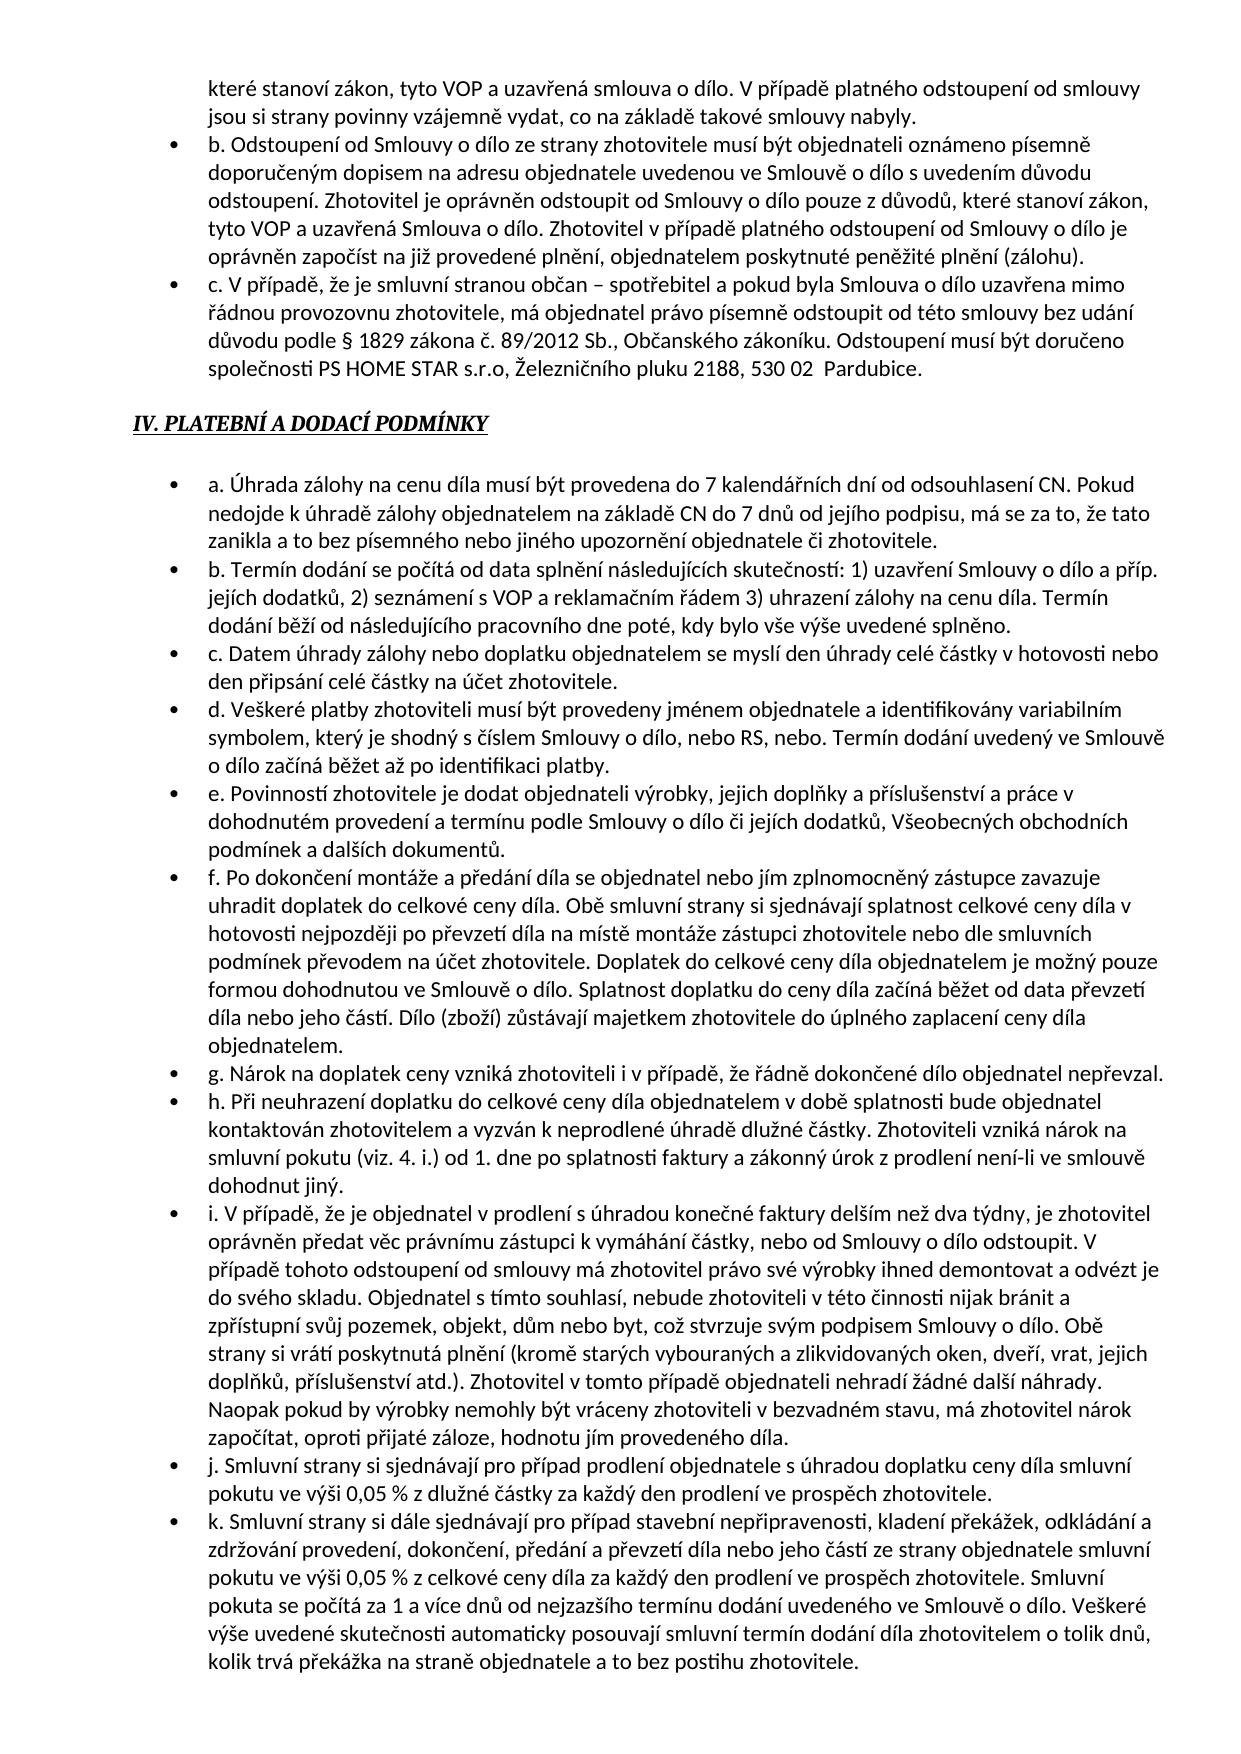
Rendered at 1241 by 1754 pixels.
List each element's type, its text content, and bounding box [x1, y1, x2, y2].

list b. Termín dodání se počítá od data splnění následujících skutečností: 1) uzavření Smlouvy o dílo a příp. jejích dodatků, 2) seznámení s VOP a reklamačním řádem 3) uhrazení zálohy na cenu díla. Termín dodání běží od následujícího pracovního dne poté, kdy bylo vše výše uvedené splněno. [170, 555, 1167, 639]
list k. Smluvní strany si dále sjednávají pro případ stavební nepřipravenosti, kladení překážek, odkládání a zdržování provedení, dokončení, předání a převzetí díla nebo jeho částí ze strany objednatele smluvní pokutu ve výši 0,05 % z celkové ceny díla za každý den prodlení ve prospěch zhotovitele. Smluvní pokuta se počítá za 1 a více dnů od nejzazšího termínu dodání uvedeného ve Smlouvě o dílo. Veškeré výše uvedené skutečnosti automaticky posouvají smluvní termín dodání díla zhotovitelem o tolik dnů, kolik trvá překážka na straně objednatele a to bez postihu zhotovitele. [170, 1507, 1167, 1676]
subtitle IV. PLATEBNÍ A DODACÍ PODMÍNKY [133, 411, 1167, 438]
list g. Nárok na doplatek ceny vzniká zhotoviteli i v případě, že řádně dokončené dílo objednatel nepřevzal. [170, 1059, 1167, 1087]
list c. V případě, že je smluvní stranou občan – spotřebitel a pokud byla Smlouva o dílo uzavřena mimo řádnou provozovnu zhotovitele, má objednatel právo písemně odstoupit od této smlouvy bez udání důvodu podle § 1829 zákona č. 89/2012 Sb., Občanského zákoníku. Odstoupení musí být doručeno společnosti PS HOME STAR s.r.o, Železničního pluku 2188, 530 02 Pardubice. [170, 270, 1167, 382]
list h. Při neuhrazení doplatku do celkové ceny díla objednatelem v době splatnosti bude objednatel kontaktován zhotovitelem a vyzván k neprodlené úhradě dlužné částky. Zhotoviteli vzniká nárok na smluvní pokutu (viz. 4. i.) od 1. dne po splatnosti faktury a zákonný úrok z prodlení není-li ve smlouvě dohodnut jiný. [170, 1087, 1167, 1199]
list c. Datem úhrady zálohy nebo doplatku objednatelem se myslí den úhrady celé částky v hotovosti nebo den připsání celé částky na účet zhotovitele. [170, 639, 1167, 695]
list d. Veškeré platby zhotoviteli musí být provedeny jménem objednatele a identifikovány variabilním symbolem, který je shodný s číslem Smlouvy o dílo, nebo RS, nebo. Termín dodání uvedený ve Smlouvě o dílo začíná běžet až po identifikaci platby. [170, 695, 1167, 779]
list f. Po dokončení montáže a předání díla se objednatel nebo jím zplnomocněný zástupce zavazuje uhradit doplatek do celkové ceny díla. Obě smluvní strany si sjednávají splatnost celkové ceny díla v hotovosti nejpozději po převzetí díla na místě montáže zástupci zhotovitele nebo dle smluvních podmínek převodem na účet zhotovitele. Doplatek do celkové ceny díla objednatelem je možný pouze formou dohodnutou ve Smlouvě o dílo. Splatnost doplatku do ceny díla začíná běžet od data převzetí díla nebo jeho částí. Dílo (zboží) zůstávají majetkem zhotovitele do úplného zaplacení ceny díla objednatelem. [170, 863, 1167, 1059]
list e. Povinností zhotovitele je dodat objednateli výrobky, jejich doplňky a příslušenství a práce v dohodnutém provedení a termínu podle Smlouvy o dílo či jejích dodatků, Všeobecných obchodních podmínek a dalších dokumentů. [170, 779, 1167, 863]
list j. Smluvní strany si sjednávají pro případ prodlení objednatele s úhradou doplatku ceny díla smluvní pokutu ve výši 0,05 % z dlužné částky za každý den prodlení ve prospěch zhotovitele. [170, 1451, 1167, 1507]
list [170, 74, 1167, 130]
list a. Úhrada zálohy na cenu díla musí být provedena do 7 kalendářních dní od odsouhlasení CN. Pokud nedojde k úhradě zálohy objednatelem na základě CN do 7 dnů od jejího podpisu, má se za to, že tato zanikla a to bez písemného nebo jiného upozornění objednatele či zhotovitele. [170, 471, 1167, 555]
list i. V případě, že je objednatel v prodlení s úhradou konečné faktury delším než dva týdny, je zhotovitel oprávněn předat věc právnímu zástupci k vymáhání částky, nebo od Smlouvy o dílo odstoupit. V případě tohoto odstoupení od smlouvy má zhotovitel právo své výrobky ihned demontovat a odvézt je do svého skladu. Objednatel s tímto souhlasí, nebude zhotoviteli v této činnosti nijak bránit a zpřístupní svůj pozemek, objekt, dům nebo byt, což stvrzuje svým podpisem Smlouvy o dílo. Obě strany si vrátí poskytnutá plnění (kromě starých vybouraných a zlikvidovaných oken, dveří, vrat, jejich doplňků, příslušenství atd.). Zhotovitel v tomto případě objednateli nehradí žádné další náhrady. Naopak pokud by výrobky nemohly být vráceny zhotoviteli v bezvadném stavu, má zhotovitel nárok započítat, oproti přijaté záloze, hodnotu jím provedeného díla. [170, 1199, 1167, 1451]
list b. Odstoupení od Smlouvy o dílo ze strany zhotovitele musí být objednateli oznámeno písemně doporučeným dopisem na adresu objednatele uvedenou ve Smlouvě o dílo s uvedením důvodu odstoupení. Zhotovitel je oprávněn odstoupit od Smlouvy o dílo pouze z důvodů, které stanoví zákon, tyto VOP a uzavřená Smlouva o dílo. Zhotovitel v případě platného odstoupení od Smlouvy o dílo je oprávněn započíst na již provedené plnění, objednatelem poskytnuté peněžité plnění (zálohu). [170, 130, 1167, 270]
